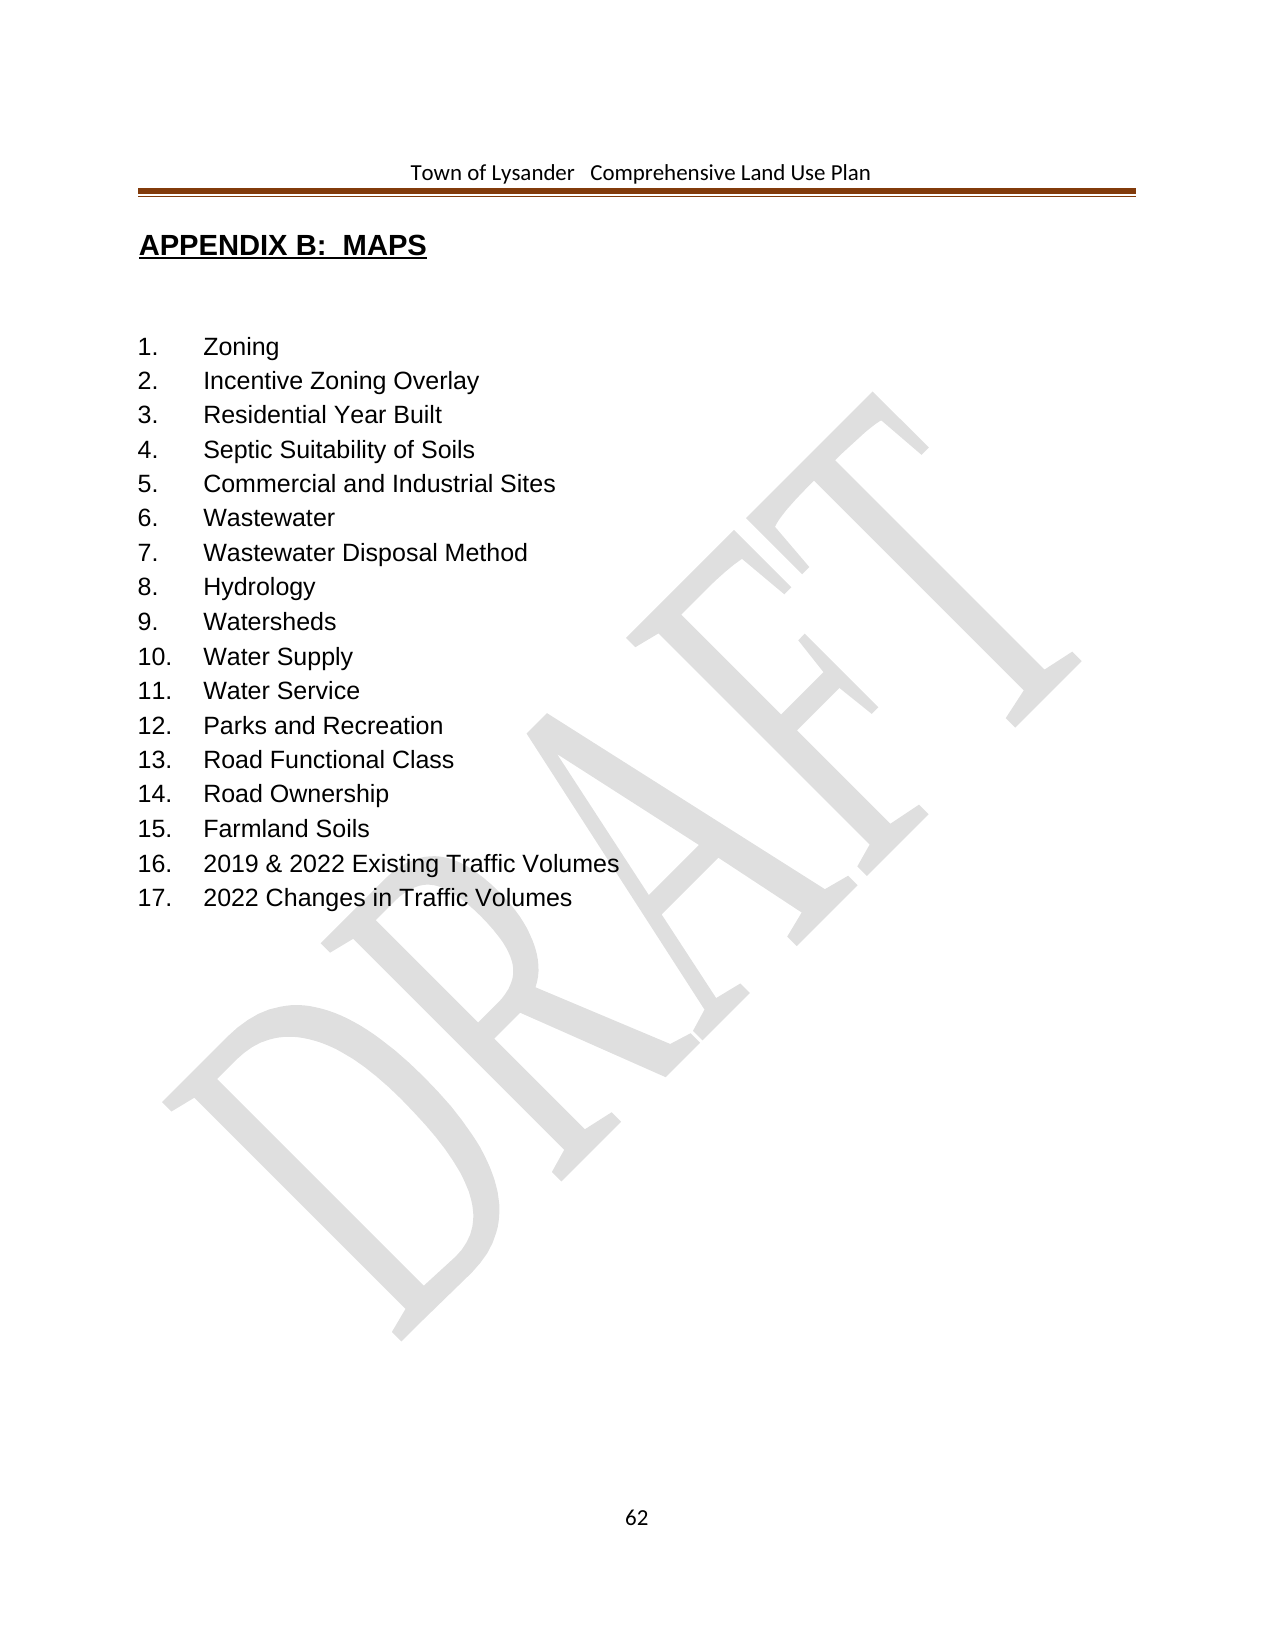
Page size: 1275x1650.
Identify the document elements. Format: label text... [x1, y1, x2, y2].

list Incentive Zoning Overlay [137, 366, 1136, 395]
subtitle APPENDIX B: MAPS [138, 228, 1119, 262]
list 2022 Changes in Traffic Volumes [137, 883, 1136, 912]
list Hydrology [137, 572, 1136, 601]
list Residential Year Built [137, 400, 1136, 429]
list Farmland Soils [137, 814, 1136, 843]
list Road Ownership [137, 779, 1136, 808]
list Zoning [137, 332, 1136, 361]
list Road Functional Class [137, 745, 1136, 774]
list Septic Suitability of Soils [137, 434, 1136, 463]
list Water Service [137, 676, 1136, 705]
list Wastewater Disposal Method [137, 538, 1136, 567]
list Commercial and Industrial Sites [137, 469, 1136, 498]
list Parks and Recreation [137, 711, 1136, 739]
list Wastewater [137, 503, 1136, 532]
list Water Supply [137, 641, 1136, 670]
list 2019 & 2022 Existing Traffic Volumes [137, 849, 1136, 877]
list Watersheds [137, 607, 1136, 636]
